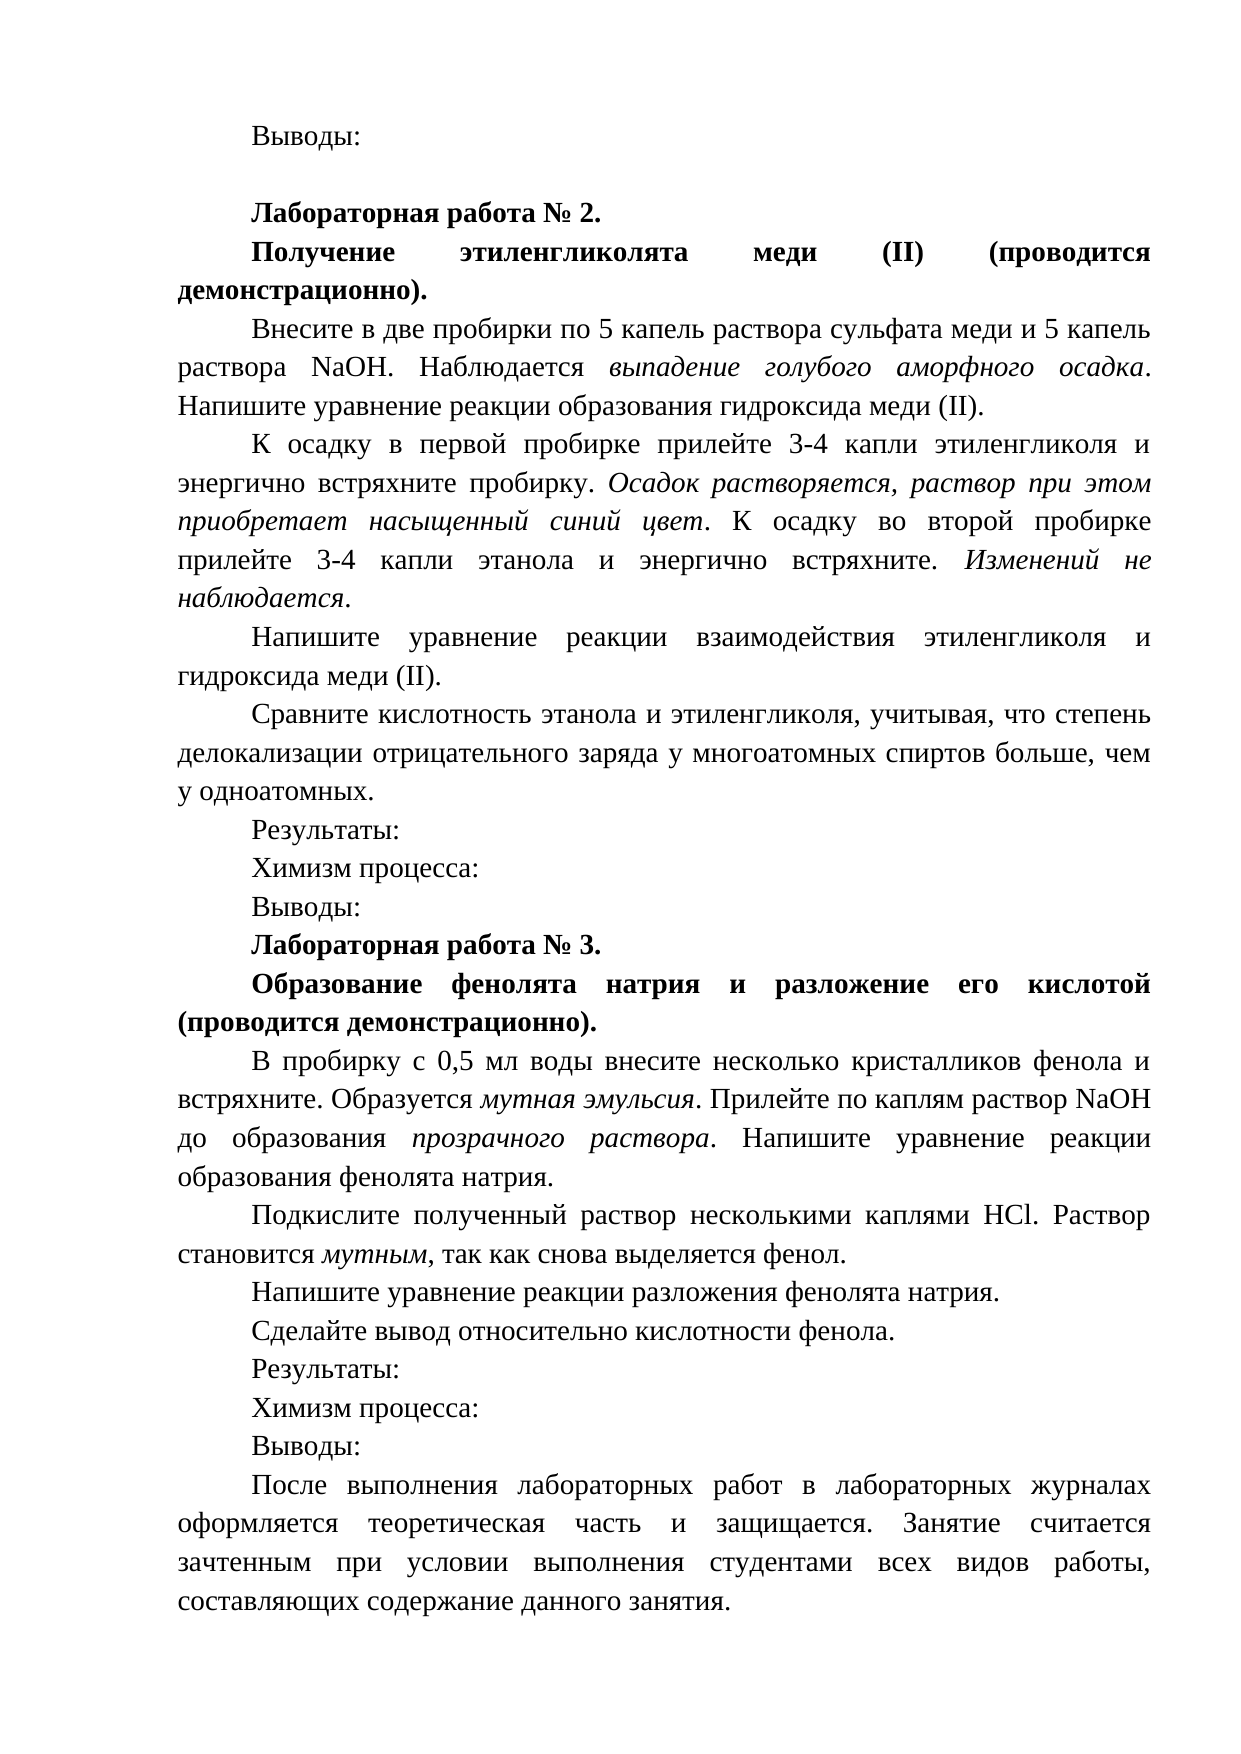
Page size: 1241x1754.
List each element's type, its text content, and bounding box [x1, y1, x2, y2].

text Лабораторная работа № 3. [177, 927, 1152, 961]
text Образование фенолята натрия и разложение его кислотой (проводится демонстрационно). [177, 966, 1152, 1038]
text В пробирку с 0,5 мл воды внесите несколько кристалликов фенола и встряхните. Образуется мутная эмульсия. Прилейте по каплям раствор NаОН до образования прозрачного раствора. Напишите уравнение реакции образования фенолята натрия. [177, 1043, 1152, 1192]
text К осадку в первой пробирке прилейте 3-4 капли этиленгликоля и энергично встряхните пробирку. Осадок растворяется, раствор при этом приобретает насыщенный синий цвет. К осадку во второй пробирке прилейте 3-4 капли этанола и энергично встряхните. Изменений не наблюдается. [177, 426, 1152, 614]
text Получение этиленгликолята меди (II) (проводится демонстрационно). [177, 234, 1152, 306]
text Подкислите полученный раствор несколькими каплями НСl. Раствор становится мутным, так как снова выделяется фенол. [177, 1197, 1152, 1269]
text Химизм процесса: [177, 850, 1152, 884]
text Напишите уравнение реакции взаимодействия этиленгликоля и гидроксида меди (II). [177, 619, 1152, 691]
text Выводы: [177, 1428, 1152, 1462]
text После выполнения лабораторных работ в лабораторных журналах оформляется теоретическая часть и защищается. Занятие считается зачтенным при условии выполнения студентами всех видов работы, составляющих содержание данного занятия. [177, 1467, 1152, 1616]
text Сделайте вывод относительно кислотности фенола. [177, 1313, 1152, 1346]
text Результаты: [177, 812, 1152, 845]
text Результаты: [177, 1351, 1152, 1385]
text Напишите уравнение реакции разложения фенолята натрия. [177, 1274, 1152, 1308]
text Химизм процесса: [177, 1390, 1152, 1423]
text Сравните кислотность этанола и этиленгликоля, учитывая, что степень делокализации отрицательного заряда у многоатомных спиртов больше, чем у одноатомных. [177, 696, 1152, 807]
text Выводы: [177, 118, 1152, 152]
text Внесите в две пробирки по 5 капель раствора сульфата меди и 5 капель раствора NаОН. Наблюдается выпадение голубого аморфного осадка. Напишите уравнение реакции образования гидроксида меди (II). [177, 311, 1152, 421]
text Лабораторная работа № 2. [177, 195, 1152, 229]
text Выводы: [177, 889, 1152, 922]
